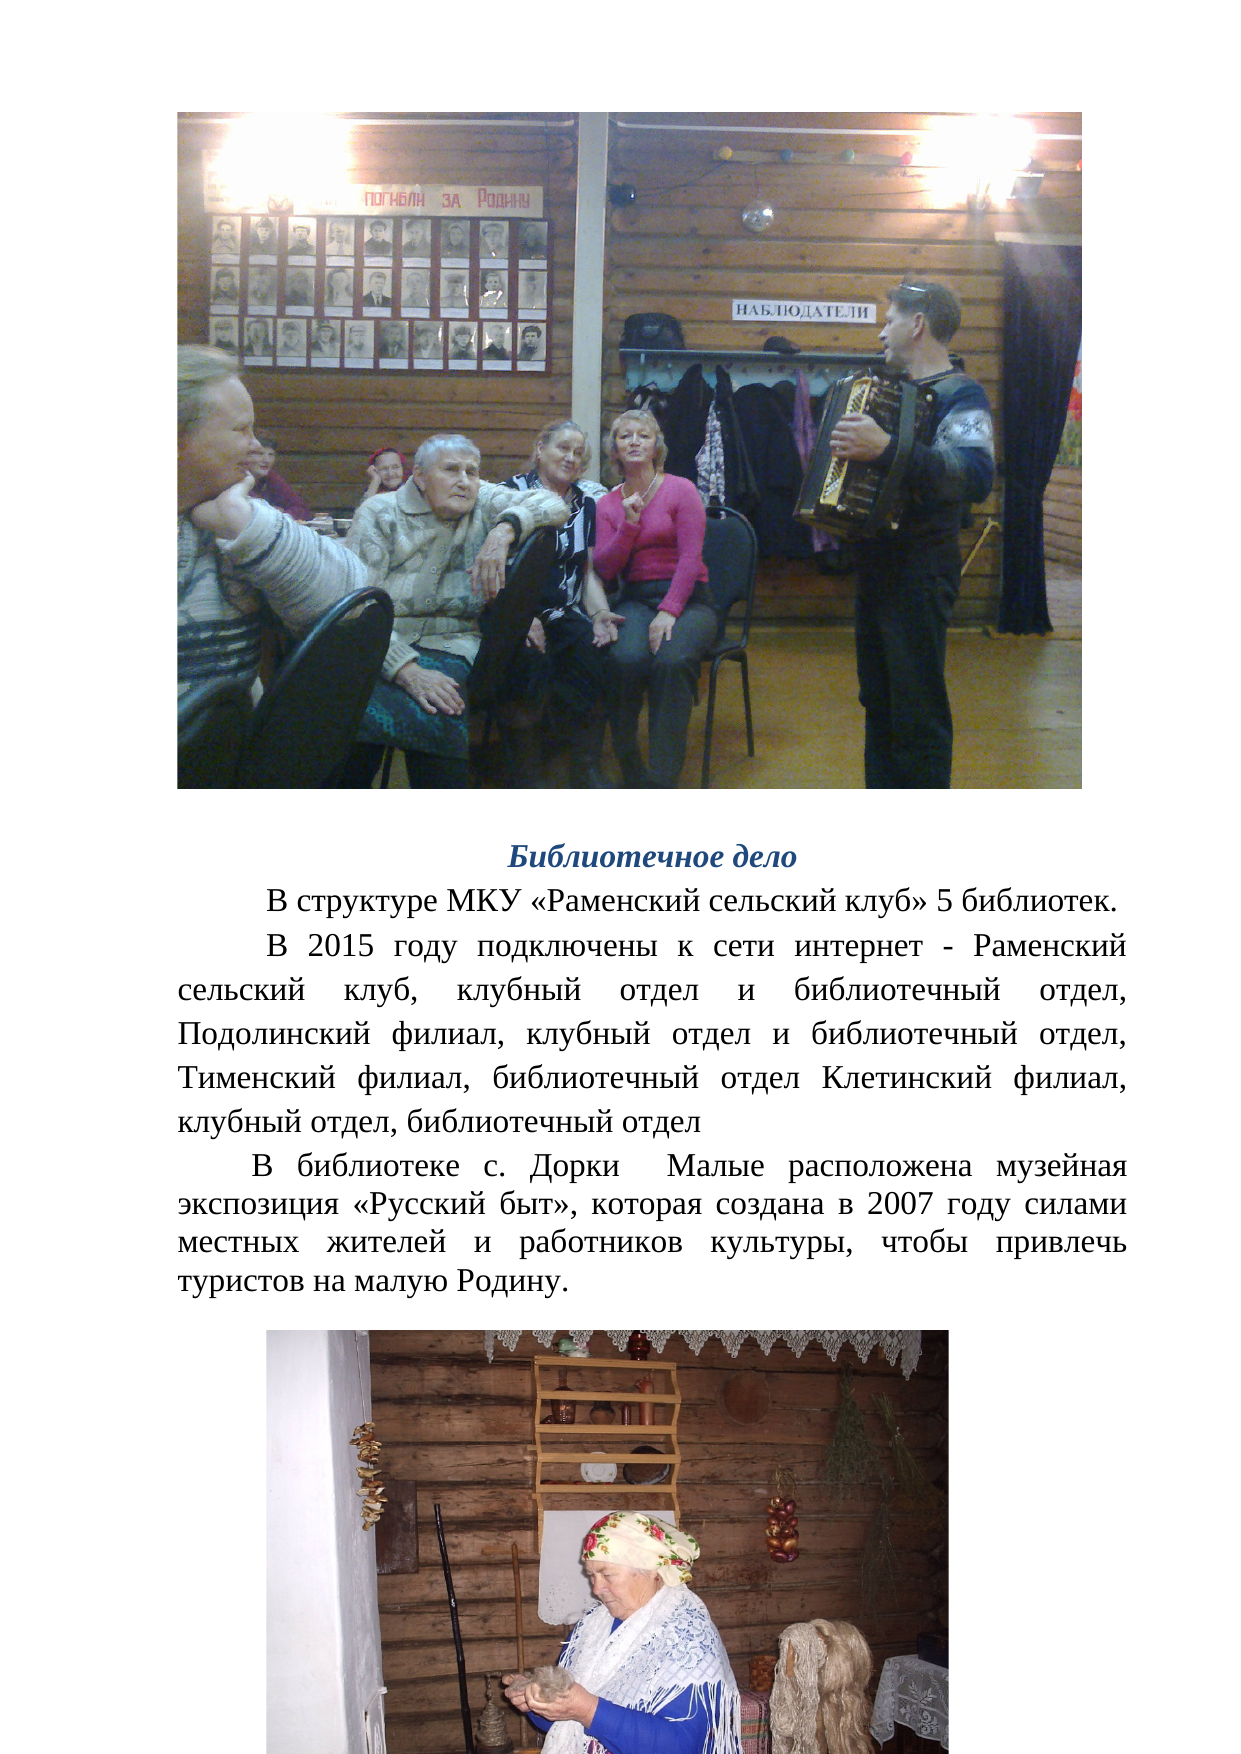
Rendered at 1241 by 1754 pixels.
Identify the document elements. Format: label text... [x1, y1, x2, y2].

text В 2015 году подключены к сети интернет - Раменский сельский клуб, клубный отдел и библиотечный отдел, Подолинский филиал, клубный отдел и библиотечный отдел, Тименский филиал, библиотечный отдел Клетинский филиал, клубный отдел, библиотечный отдел [177, 925, 1128, 1139]
text В структуре МКУ «Раменский сельский клуб» 5 библиотек. [177, 881, 1128, 919]
text Библиотечное дело [177, 837, 1128, 875]
text В библиотеке с. Дорки Малые расположена музейная экспозиция «Русский быт», которая создана в 2007 году силами местных жителей и работников культуры, чтобы привлечь туристов на малую Родину. [177, 1145, 1128, 1298]
picture [266, 1330, 949, 1754]
picture [177, 112, 1082, 789]
